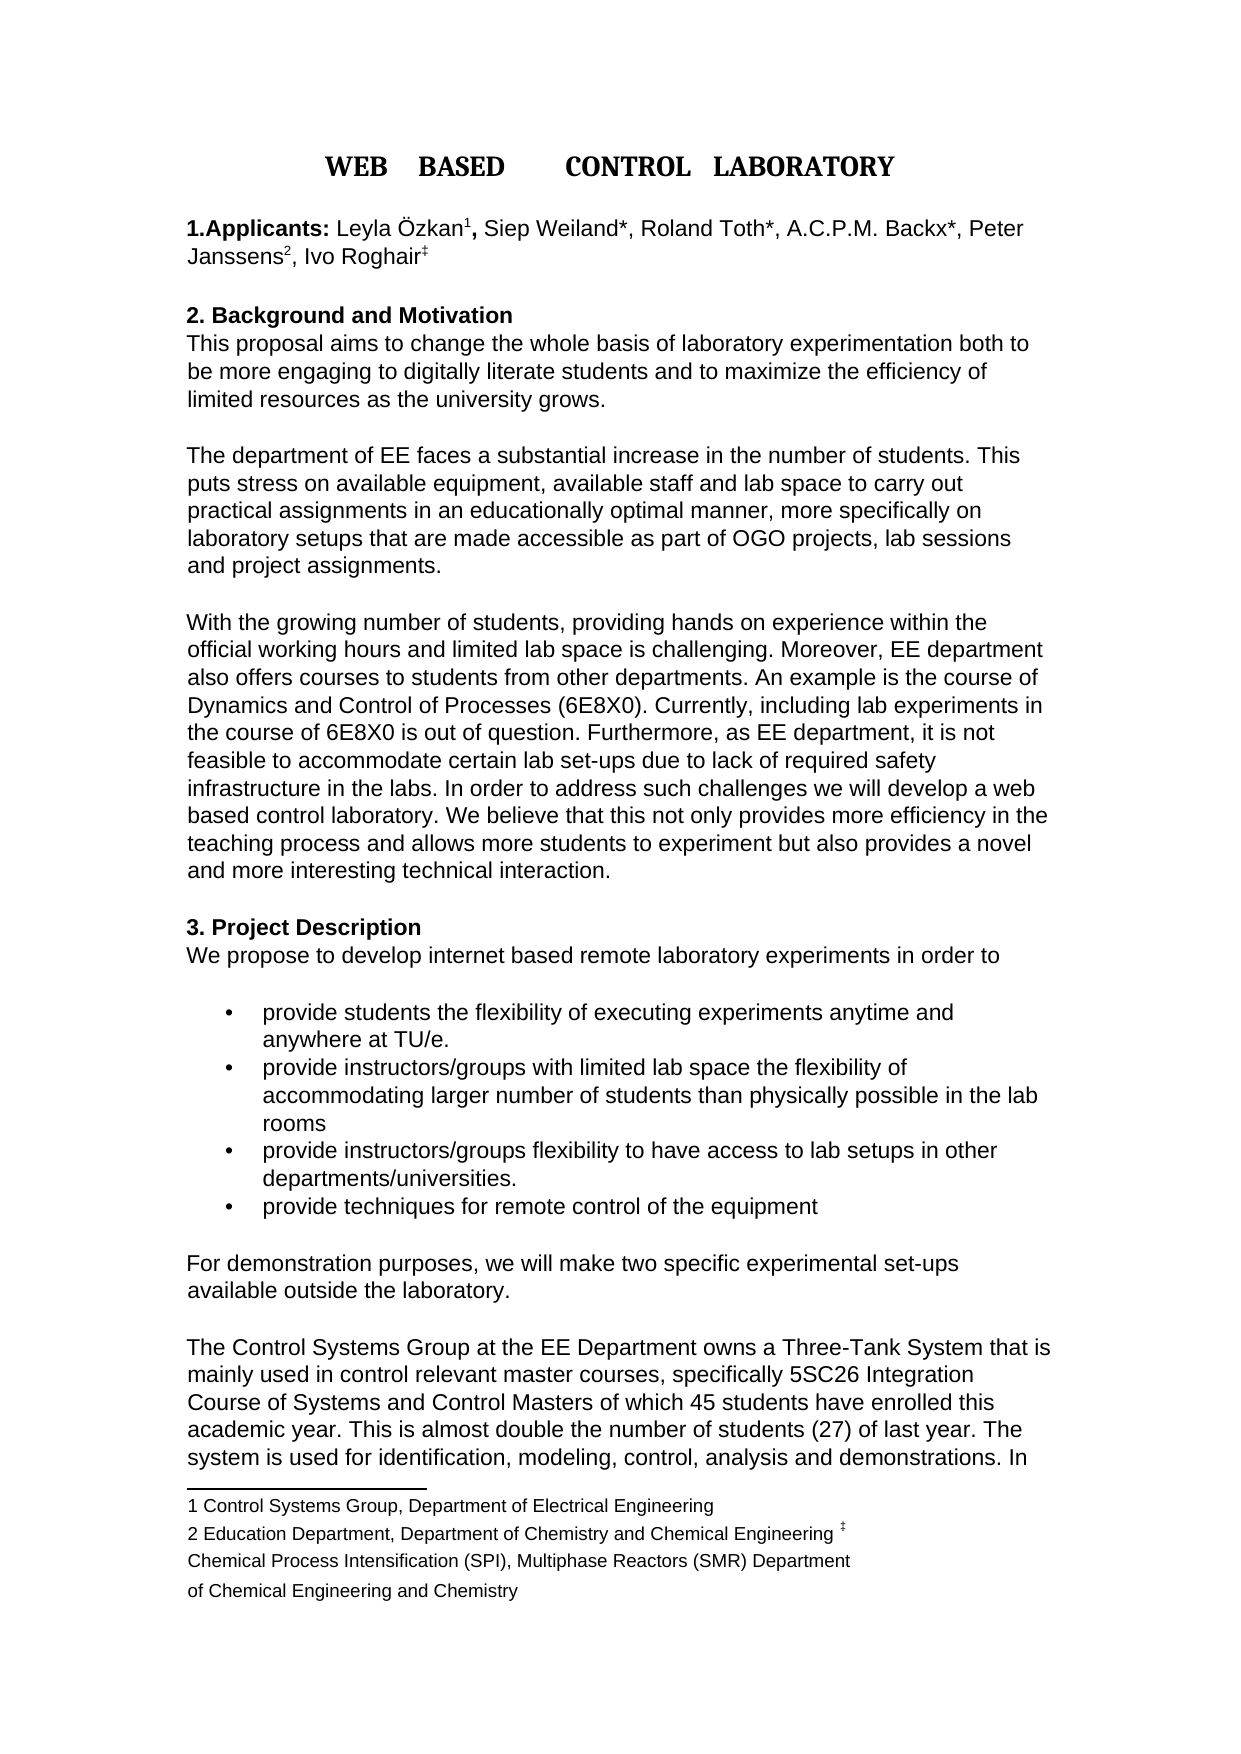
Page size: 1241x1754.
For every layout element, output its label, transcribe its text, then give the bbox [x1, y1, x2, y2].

text The department of EE faces a substantial increase in the number of students. This puts stress on available equipment, available staff and lab space to carry out practical assignments in an educationally optimal manner, more specifically on laboratory setups that are made accessible as part of OGO projects, lab sessions and project assignments. [186, 442, 1053, 579]
subtitle Background and Motivation [186, 302, 1144, 328]
list provide techniques for remote control of the equipment [225, 1193, 1053, 1219]
text With the growing number of students, providing hands on experience within the official working hours and limited lab space is challenging. Moreover, EE department also offers courses to students from other departments. An example is the course of Dynamics and Control of Processes (6E8X0). Currently, including lab experiments in the course of 6E8X0 is out of question. Furthermore, as EE department, it is not feasible to accommodate certain lab set-ups due to lack of required safety infrastructure in the labs. In order to address such challenges we will develop a web based control laboratory. We believe that this not only provides more efficiency in the teaching process and allows more students to experiment but also provides a novel and more interesting technical interaction. [186, 609, 1053, 884]
list provide students the flexibility of executing experiments anytime and anywhere at TU/e. [225, 999, 1053, 1053]
subtitle Project Description [186, 914, 1144, 940]
text This proposal aims to change the whole basis of laboratory experimentation both to be more engaging to digitally literate students and to maximize the efficiency of limited resources as the university grows. [186, 330, 1053, 412]
text 1.Applicants: Leyla Özkan, Siep Weiland*, Roland Toth*, A.C.P.M. Backx*, Peter Janssens, Ivo Roghair‡ [186, 215, 1053, 269]
text WEB BASED CONTROL LABORATORY [187, 150, 1052, 183]
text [186, 1334, 1053, 1470]
text We propose to develop internet based remote laboratory experiments in order to [186, 942, 1053, 968]
text For demonstration purposes, we will make two specific experimental set-ups available outside the laboratory. [186, 1249, 1053, 1303]
list provide instructors/groups with limited lab space the flexibility of accommodating larger number of students than physically possible in the lab rooms [225, 1054, 1053, 1136]
list provide instructors/groups flexibility to have access to lab setups in other departments/universities. [225, 1137, 1053, 1191]
